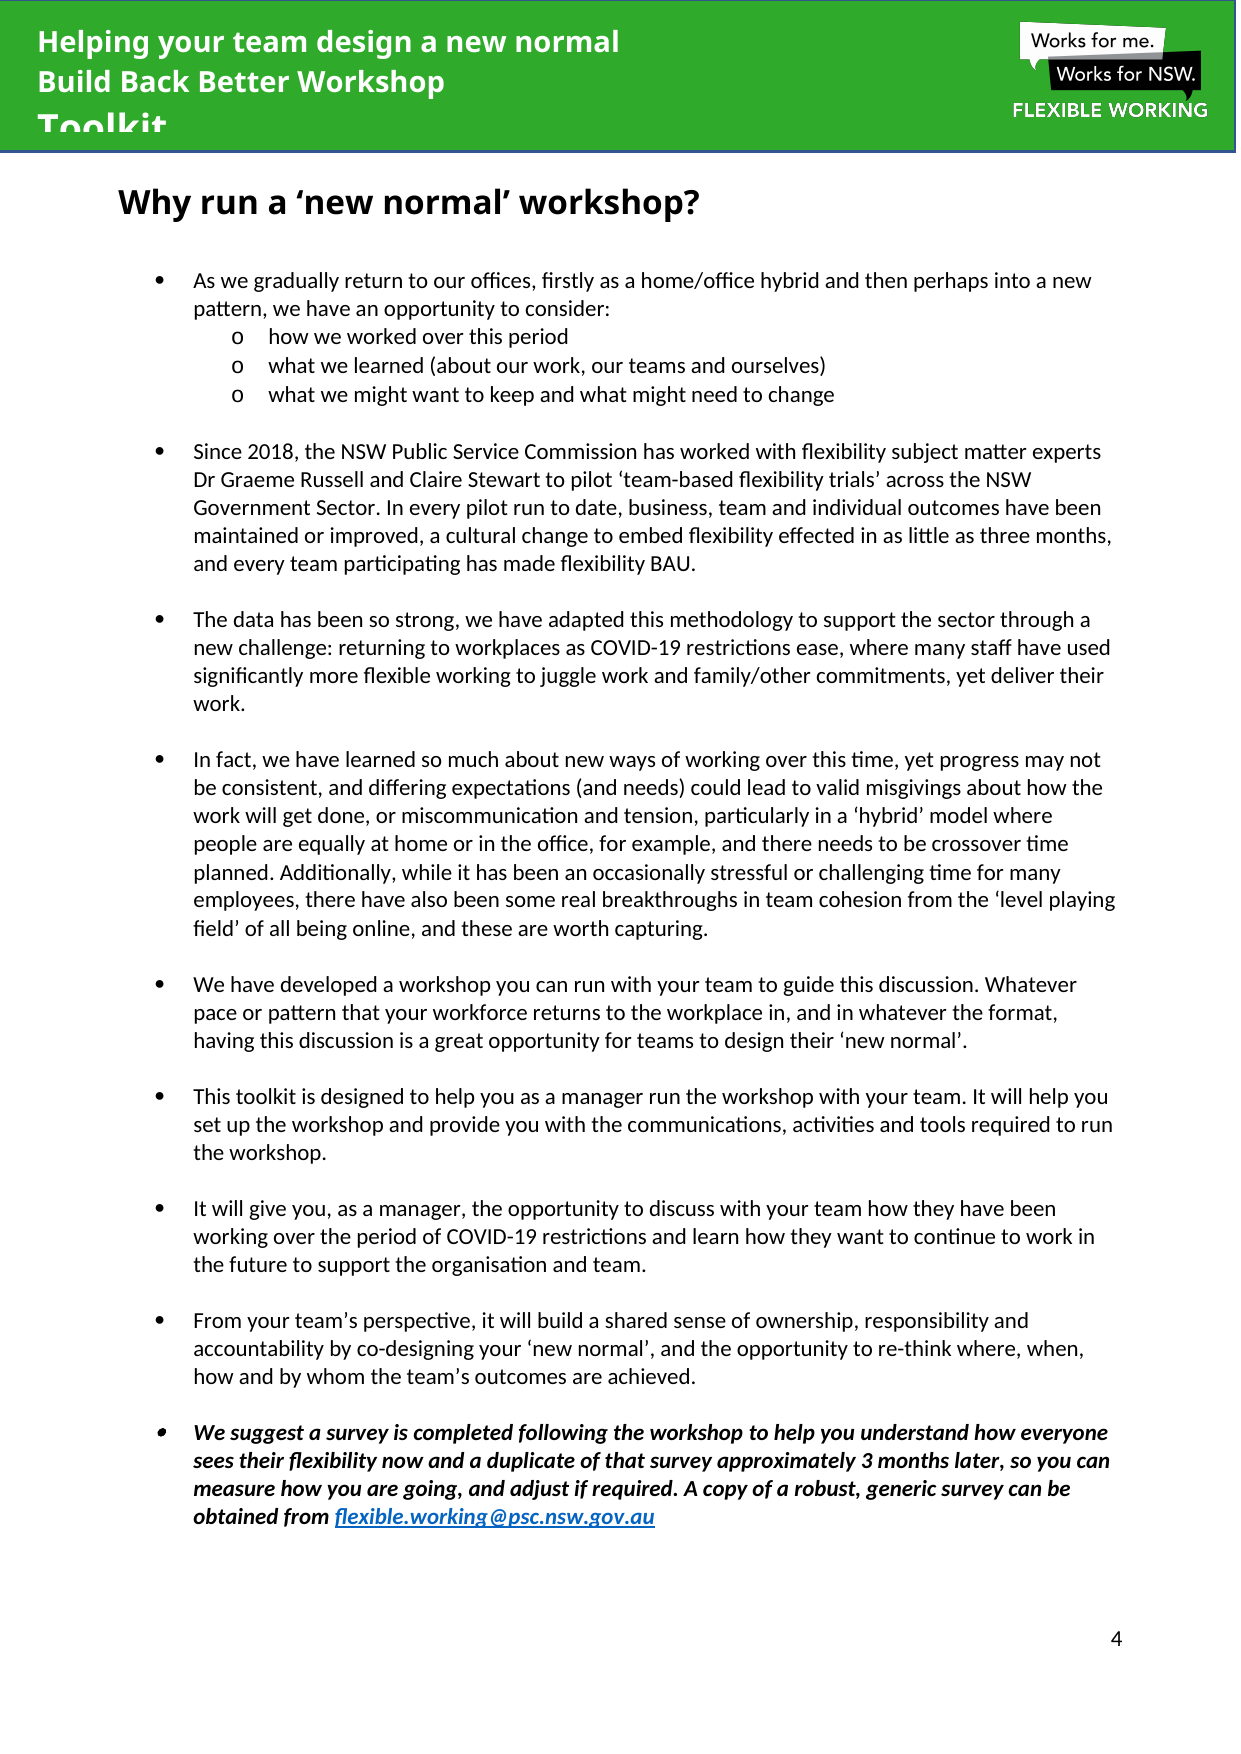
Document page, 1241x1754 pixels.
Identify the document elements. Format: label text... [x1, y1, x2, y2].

list From your team’s perspective, it will build a shared sense of ownership, responsibility and accountability by co-designing your ‘new normal’, and the opportunity to re-think where, when, how and by whom the team’s outcomes are achieved. [156, 1306, 1122, 1390]
subtitle Why run a ‘new normal’ workshop? [118, 179, 1122, 224]
list In fact, we have learned so much about new ways of working over this time, yet progress may not be consistent, and differing expectations (and needs) could lead to valid misgivings about how the work will get done, or miscommunication and tension, particularly in a ‘hybrid’ model where people are equally at home or in the office, for example, and there needs to be crossover time planned. Additionally, while it has been an occasionally stressful or challenging time for many employees, there have also been some real breakthroughs in team cohesion from the ‘level playing field’ of all being online, and these are worth capturing. [156, 746, 1122, 942]
list We suggest a survey is completed following the workshop to help you understand how everyone sees their flexibility now and a duplicate of that survey approximately 3 months later, so you can measure how you are going, and adjust if required. A copy of a robust, generic survey can be obtained from flexible.working@psc.nsw.gov.au [156, 1418, 1122, 1530]
list what we might want to keep and what might need to change [231, 380, 1122, 409]
list We have developed a workshop you can run with your team to guide this discussion. Whatever pace or pattern that your workforce returns to the workplace in, and in whatever the format, having this discussion is a great opportunity for teams to design their ‘new normal’. [156, 970, 1122, 1054]
list how we worked over this period [231, 322, 1122, 351]
list The data has been so strong, we have adapted this methodology to support the sector through a new challenge: returning to workplaces as COVID-19 restrictions ease, where many staff have used significantly more flexible working to juggle work and family/other commitments, yet deliver their work. [156, 605, 1122, 717]
list As we gradually return to our offices, firstly as a home/office hybrid and then perhaps into a new pattern, we have an opportunity to consider: [156, 266, 1122, 322]
list It will give you, as a manager, the opportunity to discuss with your team how they have been working over the period of COVID-19 restrictions and learn how they want to continue to work in the future to support the organisation and team. [156, 1194, 1122, 1278]
picture [999, 7, 1221, 133]
list what we learned (about our work, our teams and ourselves) [231, 351, 1122, 380]
list This toolkit is designed to help you as a manager run the workshop with your team. It will help you set up the workshop and provide you with the communications, activities and tools required to run the workshop. [156, 1082, 1122, 1166]
list Since 2018, the NSW Public Service Commission has worked with flexibility subject matter experts Dr Graeme Russell and Claire Stewart to pilot ‘team-based flexibility trials’ across the NSW Government Sector. In every pilot run to date, business, team and individual outcomes have been maintained or improved, a cultural change to embed flexibility effected in as little as three months, and every team participating has made flexibility BAU. [156, 437, 1122, 577]
